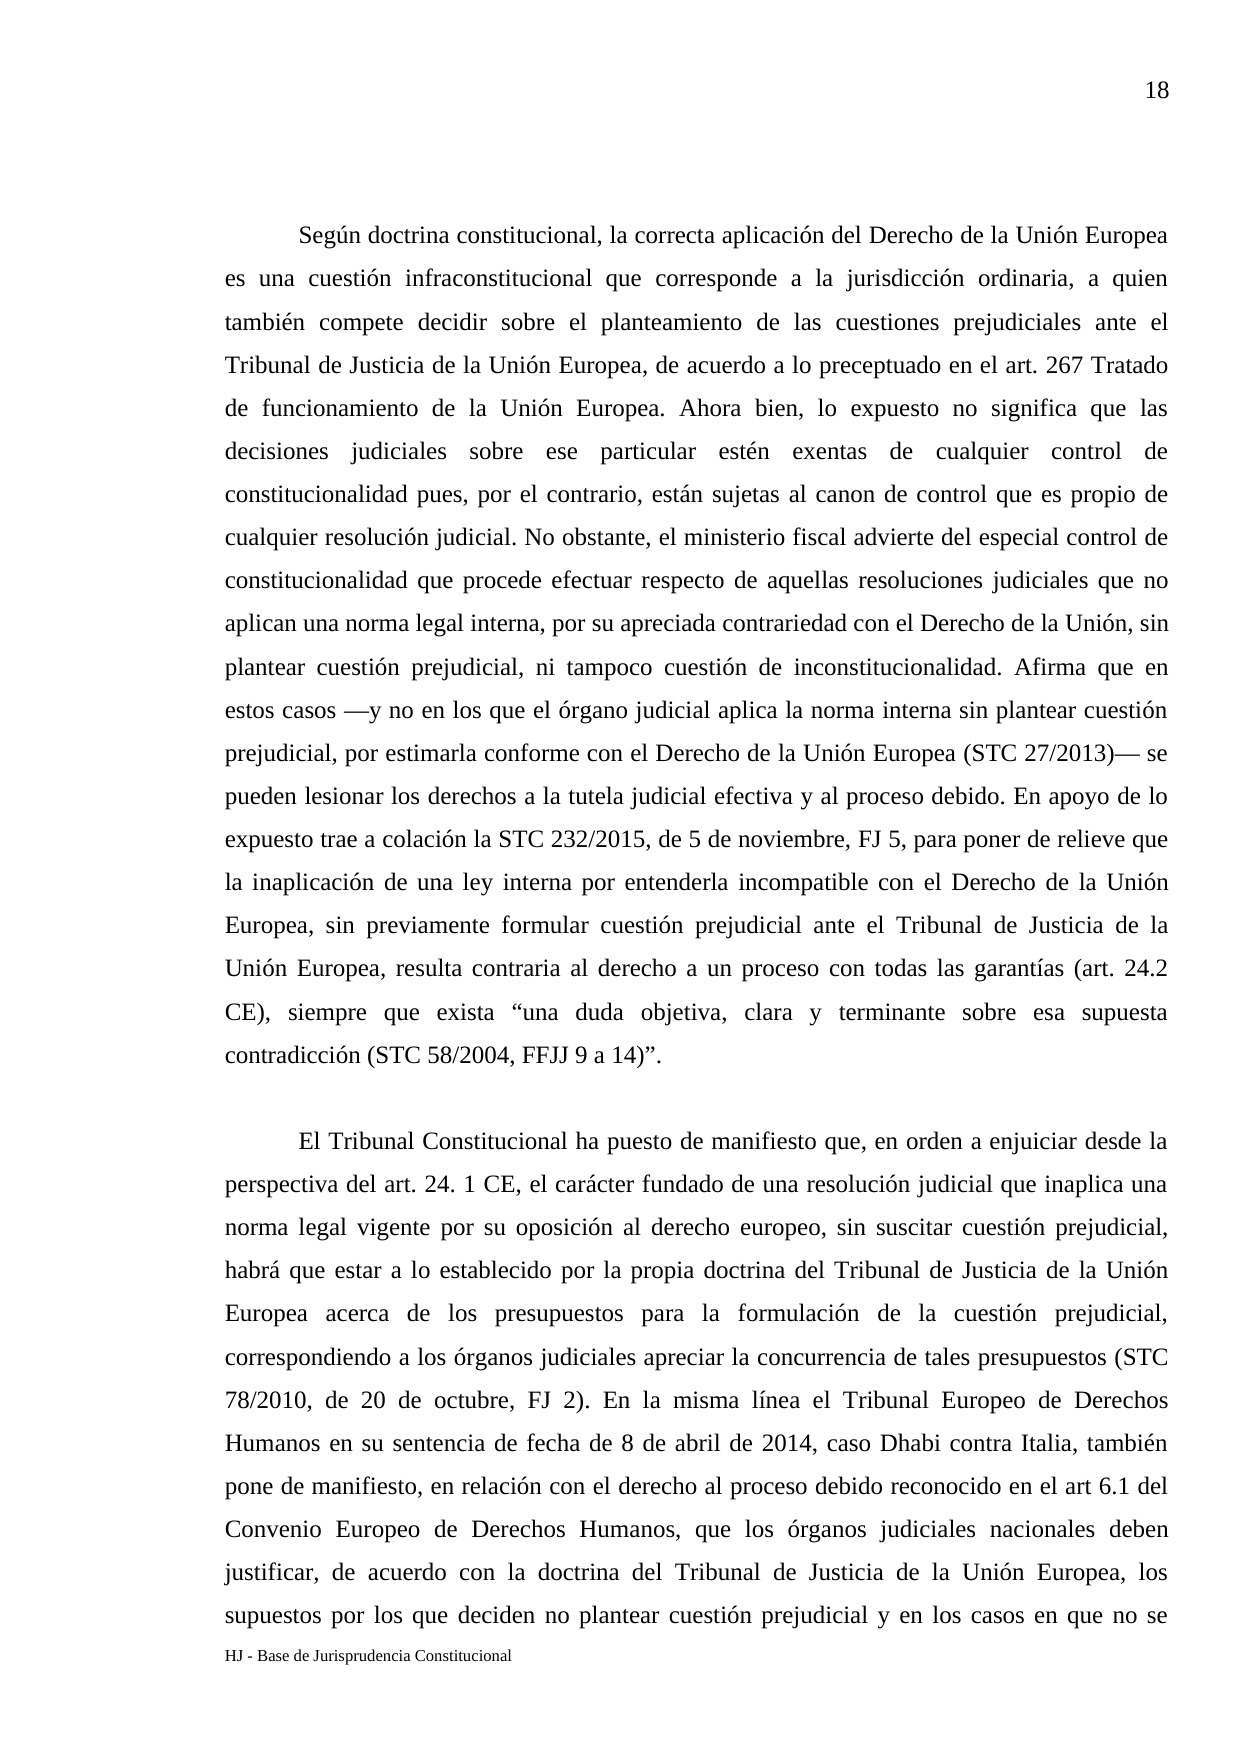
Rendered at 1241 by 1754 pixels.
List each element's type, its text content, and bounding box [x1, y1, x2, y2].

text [224, 1126, 1169, 1629]
text Según doctrina constitucional, la correcta aplicación del Derecho de la Unión Europea es una cuestión infraconstitucional que corresponde a la jurisdicción ordinaria, a quien también compete decidir sobre el planteamiento de las cuestiones prejudiciales ante el Tribunal de Justicia de la Unión Europea, de acuerdo a lo preceptuado en el art. 267 Tratado de funcionamiento de la Unión Europea. Ahora bien, lo expuesto no significa que las decisiones judiciales sobre ese particular estén exentas de cualquier control de constitucionalidad pues, por el contrario, están sujetas al canon de control que es propio de cualquier resolución judicial. No obstante, el ministerio fiscal advierte del especial control de constitucionalidad que procede efectuar respecto de aquellas resoluciones judiciales que no aplican una norma legal interna, por su apreciada contrariedad con el Derecho de la Unión, sin plantear cuestión prejudicial, ni tampoco cuestión de inconstitucionalidad. Afirma que en estos casos —y no en los que el órgano judicial aplica la norma interna sin plantear cuestión prejudicial, por estimarla conforme con el Derecho de la Unión Europea (STC 27/2013)— se pueden lesionar los derechos a la tutela judicial efectiva y al proceso debido. En apoyo de lo expuesto trae a colación la STC 232/2015, de 5 de noviembre, FJ 5, para poner de relieve que la inaplicación de una ley interna por entenderla incompatible con el Derecho de la Unión Europea, sin previamente formular cuestión prejudicial ante el Tribunal de Justicia de la Unión Europea, resulta contraria al derecho a un proceso con todas las garantías (art. 24.2 CE), siempre que exista “una duda objetiva, clara y terminante sobre esa supuesta contradicción (STC 58/2004, FFJJ 9 a 14)”. [224, 220, 1169, 1068]
